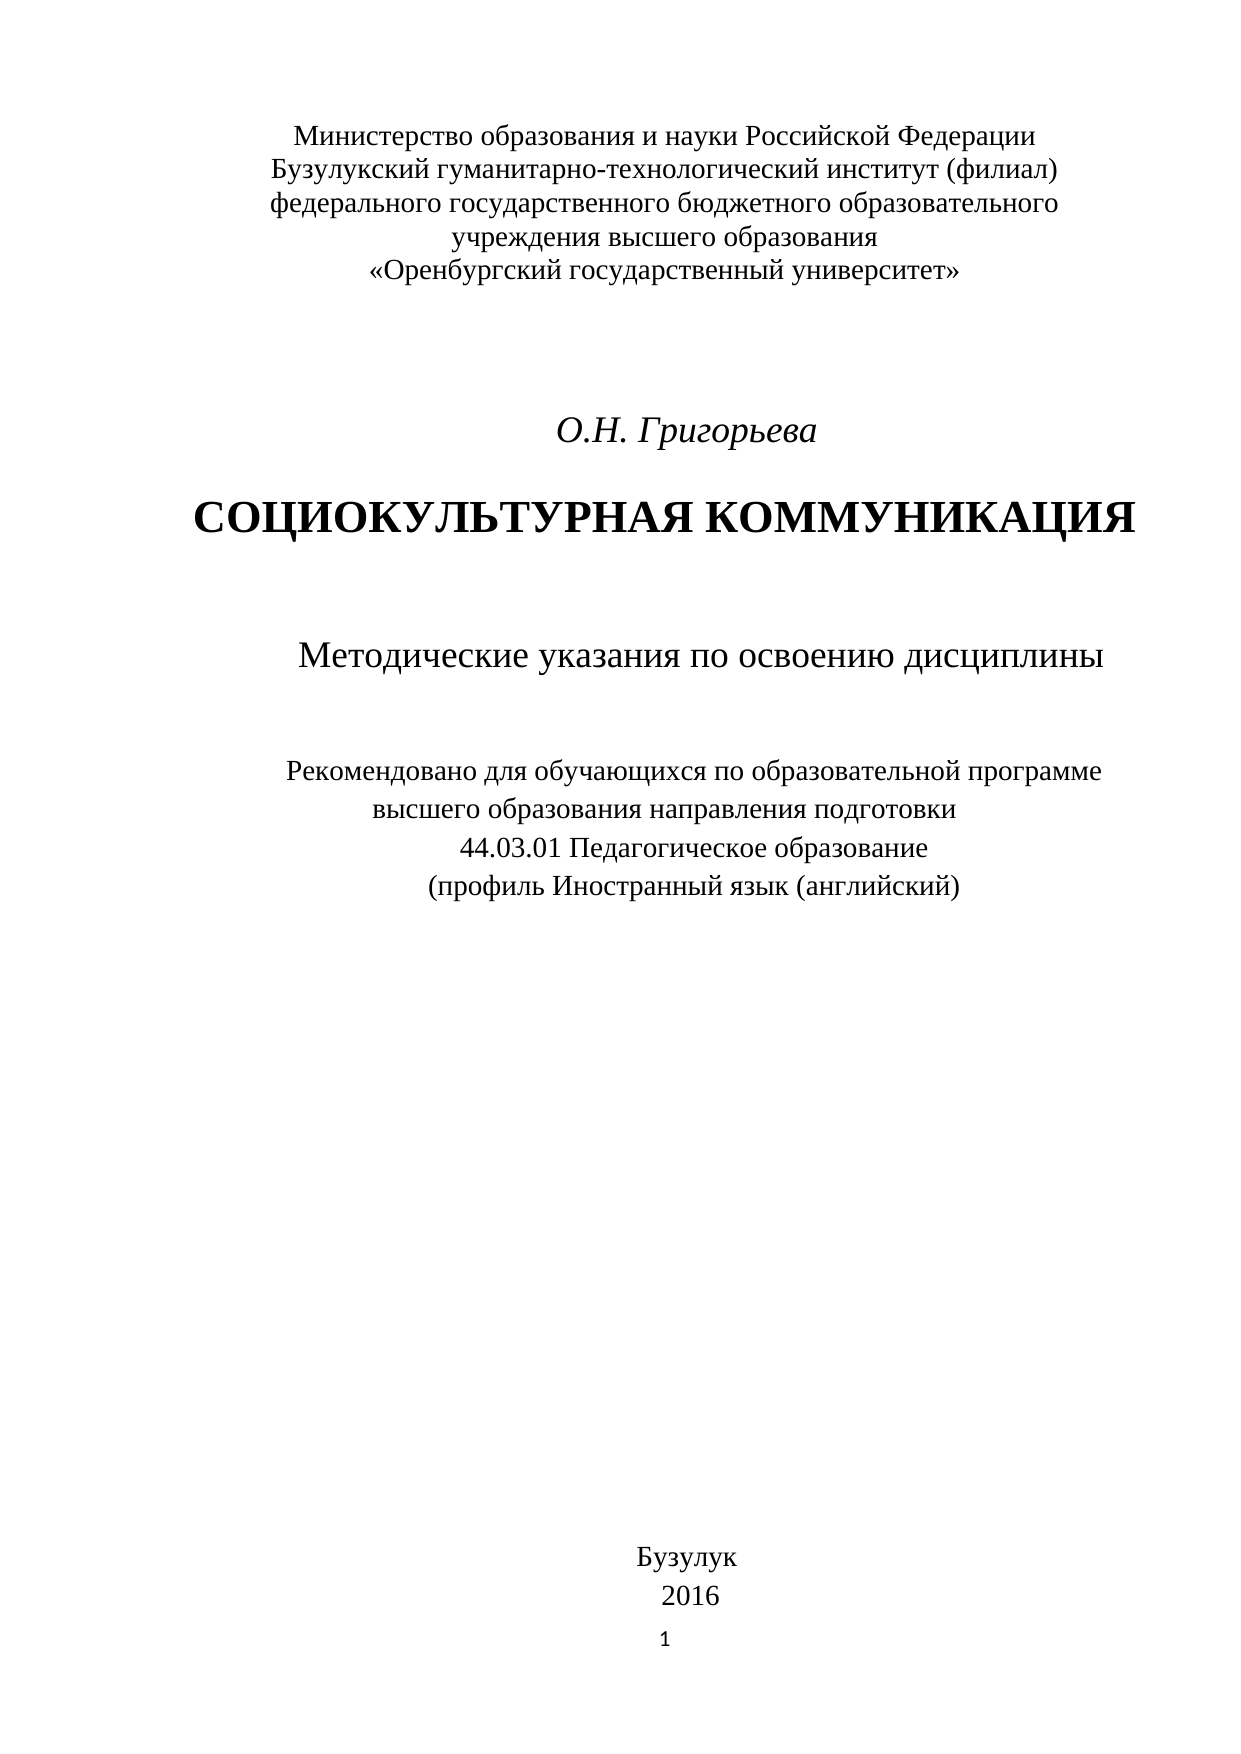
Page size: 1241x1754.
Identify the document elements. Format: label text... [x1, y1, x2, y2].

text СОЦИОКУЛЬТУРНАЯ КОММУНИКАЦИЯ [177, 489, 1152, 542]
text федерального государственного бюджетного образовательного [177, 185, 1152, 219]
text учреждения высшего образования [177, 219, 1152, 252]
text Бузулукский гуманитарно-технологический институт (филиал) [177, 152, 1152, 185]
text Методические указания по освоению дисциплины [177, 633, 1152, 676]
text Рекомендовано для обучающихся по образовательной программе высшего образования направления подготовки [177, 753, 1152, 825]
text 44.03.01 Педагогическое образование [177, 830, 1152, 863]
text Бузулук [222, 1539, 1152, 1573]
text О.Н. Григорьева [222, 407, 1152, 450]
text «Оренбургский государственный университет» [177, 252, 1152, 286]
text 2016 [222, 1578, 1152, 1611]
text (профиль Иностранный язык (английский) [177, 868, 1152, 902]
text Министерство образования и науки Российской Федерации [177, 118, 1152, 152]
